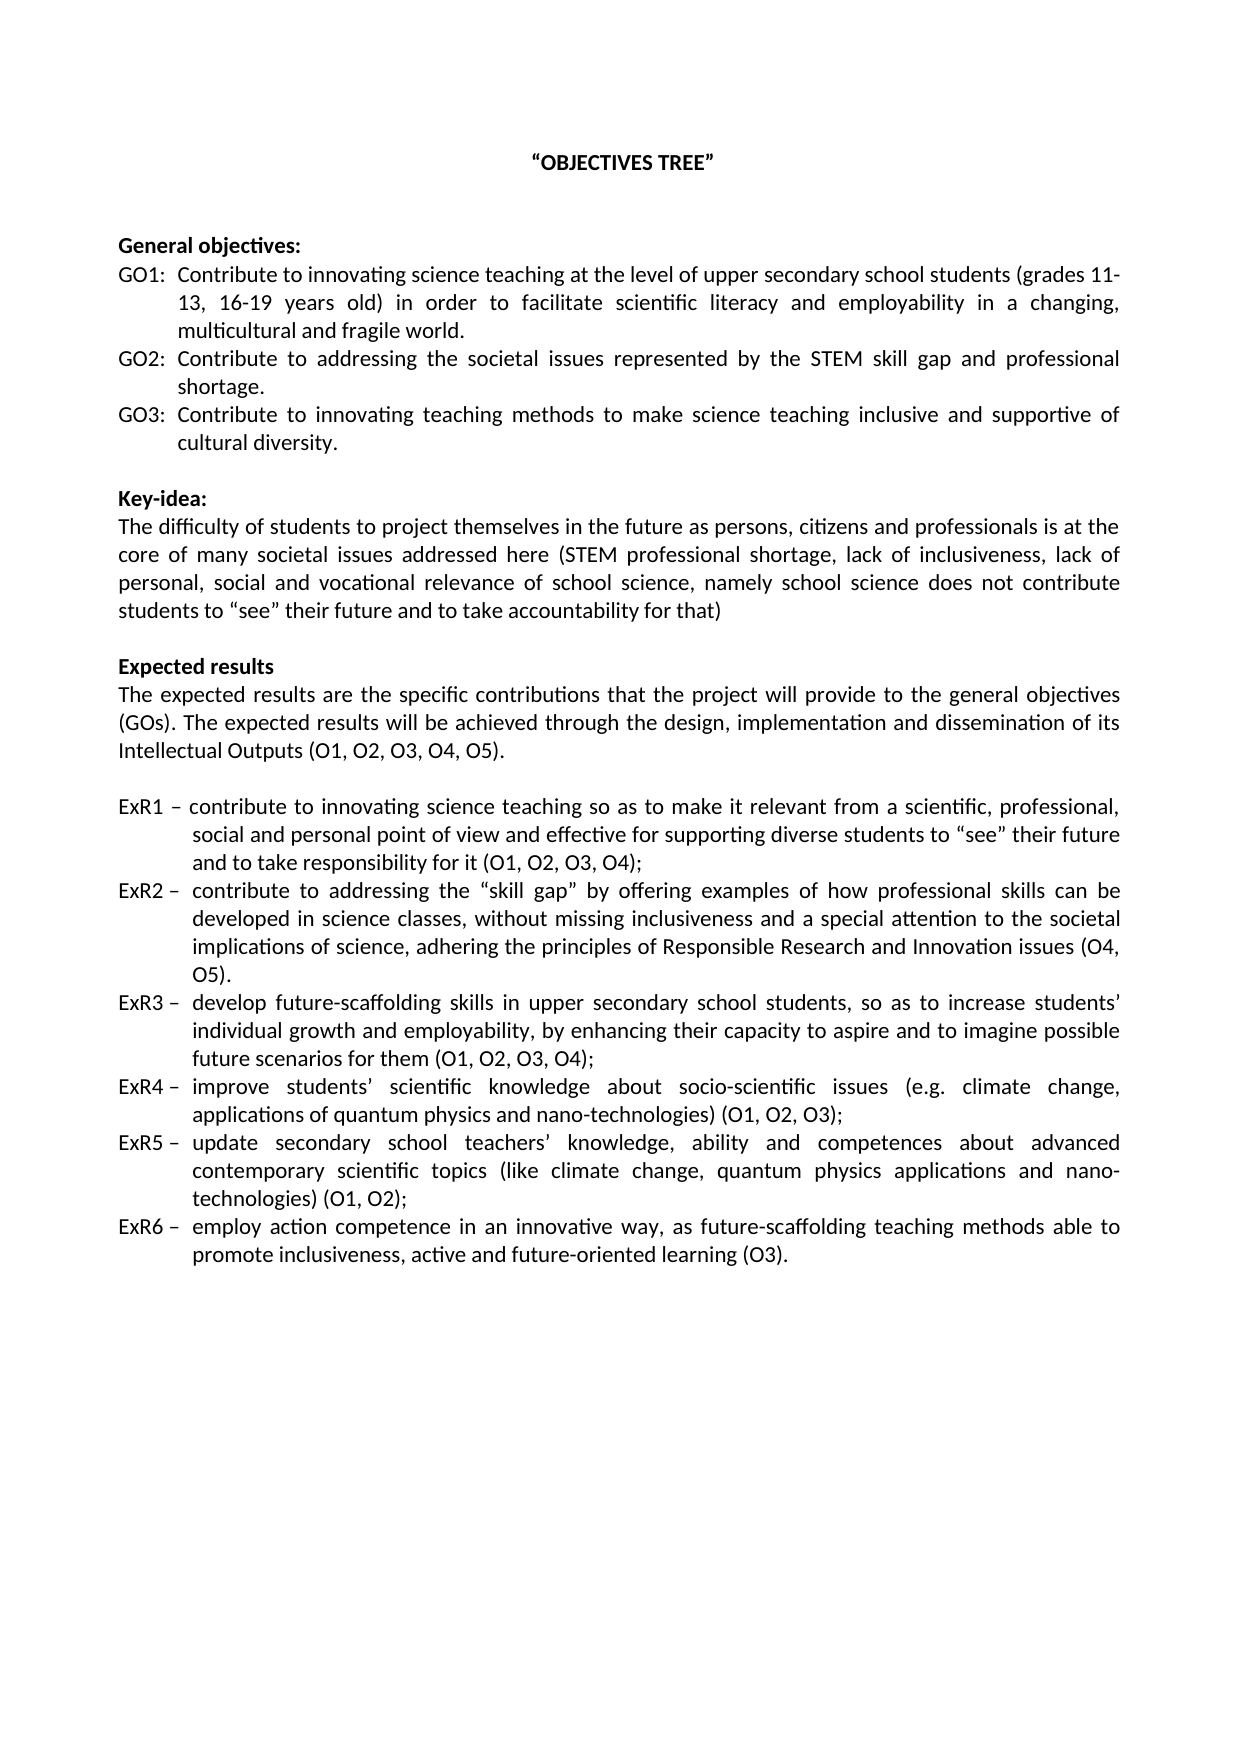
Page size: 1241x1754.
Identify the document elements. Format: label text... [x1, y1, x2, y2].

text GO1: Contribute to innovating science teaching at the level of upper secondary school students (grades 11-13, 16-19 years old) in order to facilitate scientific literacy and employability in a changing, multicultural and fragile world. [118, 260, 1122, 344]
list ExR1 – contribute to innovating science teaching so as to make it relevant from a scientific, professional, social and personal point of view and effective for supporting diverse students to “see” their future and to take responsibility for it (O1, O2, O3, O4); [118, 792, 1122, 876]
text The difficulty of students to project themselves in the future as persons, citizens and professionals is at the core of many societal issues addressed here (STEM professional shortage, lack of inclusiveness, lack of personal, social and vocational relevance of school science, namely school science does not contribute students to “see” their future and to take accountability for that) [118, 512, 1122, 624]
list ExR2 – contribute to addressing the “skill gap” by offering examples of how professional skills can be developed in science classes, without missing inclusiveness and a special attention to the societal implications of science, adhering the principles of Responsible Research and Innovation issues (O4, O5). [118, 876, 1122, 988]
text Key-idea: [118, 484, 1122, 512]
list The expected results are the specific contributions that the project will provide to the general objectives (GOs). The expected results will be achieved through the design, implementation and dissemination of its Intellectual Outputs (O1, O2, O3, O4, O5). [118, 680, 1122, 764]
text GO3: Contribute to innovating teaching methods to make science teaching inclusive and supportive of cultural diversity. [118, 400, 1122, 456]
list Expected results [118, 652, 1122, 680]
text GO2: Contribute to addressing the societal issues represented by the STEM skill gap and professional shortage. [118, 344, 1122, 400]
text General objectives: [118, 232, 1122, 260]
text “OBJECTIVES TREE” [118, 148, 1122, 176]
list ExR3 – develop future-scaffolding skills in upper secondary school students, so as to increase students’ individual growth and employability, by enhancing their capacity to aspire and to imagine possible future scenarios for them (O1, O2, O3, O4); [118, 988, 1122, 1072]
list ExR6 – employ action competence in an innovative way, as future-scaffolding teaching methods able to promote inclusiveness, active and future-oriented learning (O3). [118, 1212, 1122, 1268]
list ExR5 – update secondary school teachers’ knowledge, ability and competences about advanced contemporary scientific topics (like climate change, quantum physics applications and nano-technologies) (O1, O2); [118, 1128, 1122, 1212]
list ExR4 – improve students’ scientific knowledge about socio-scientific issues (e.g. climate change, applications of quantum physics and nano-technologies) (O1, O2, O3); [118, 1072, 1122, 1128]
